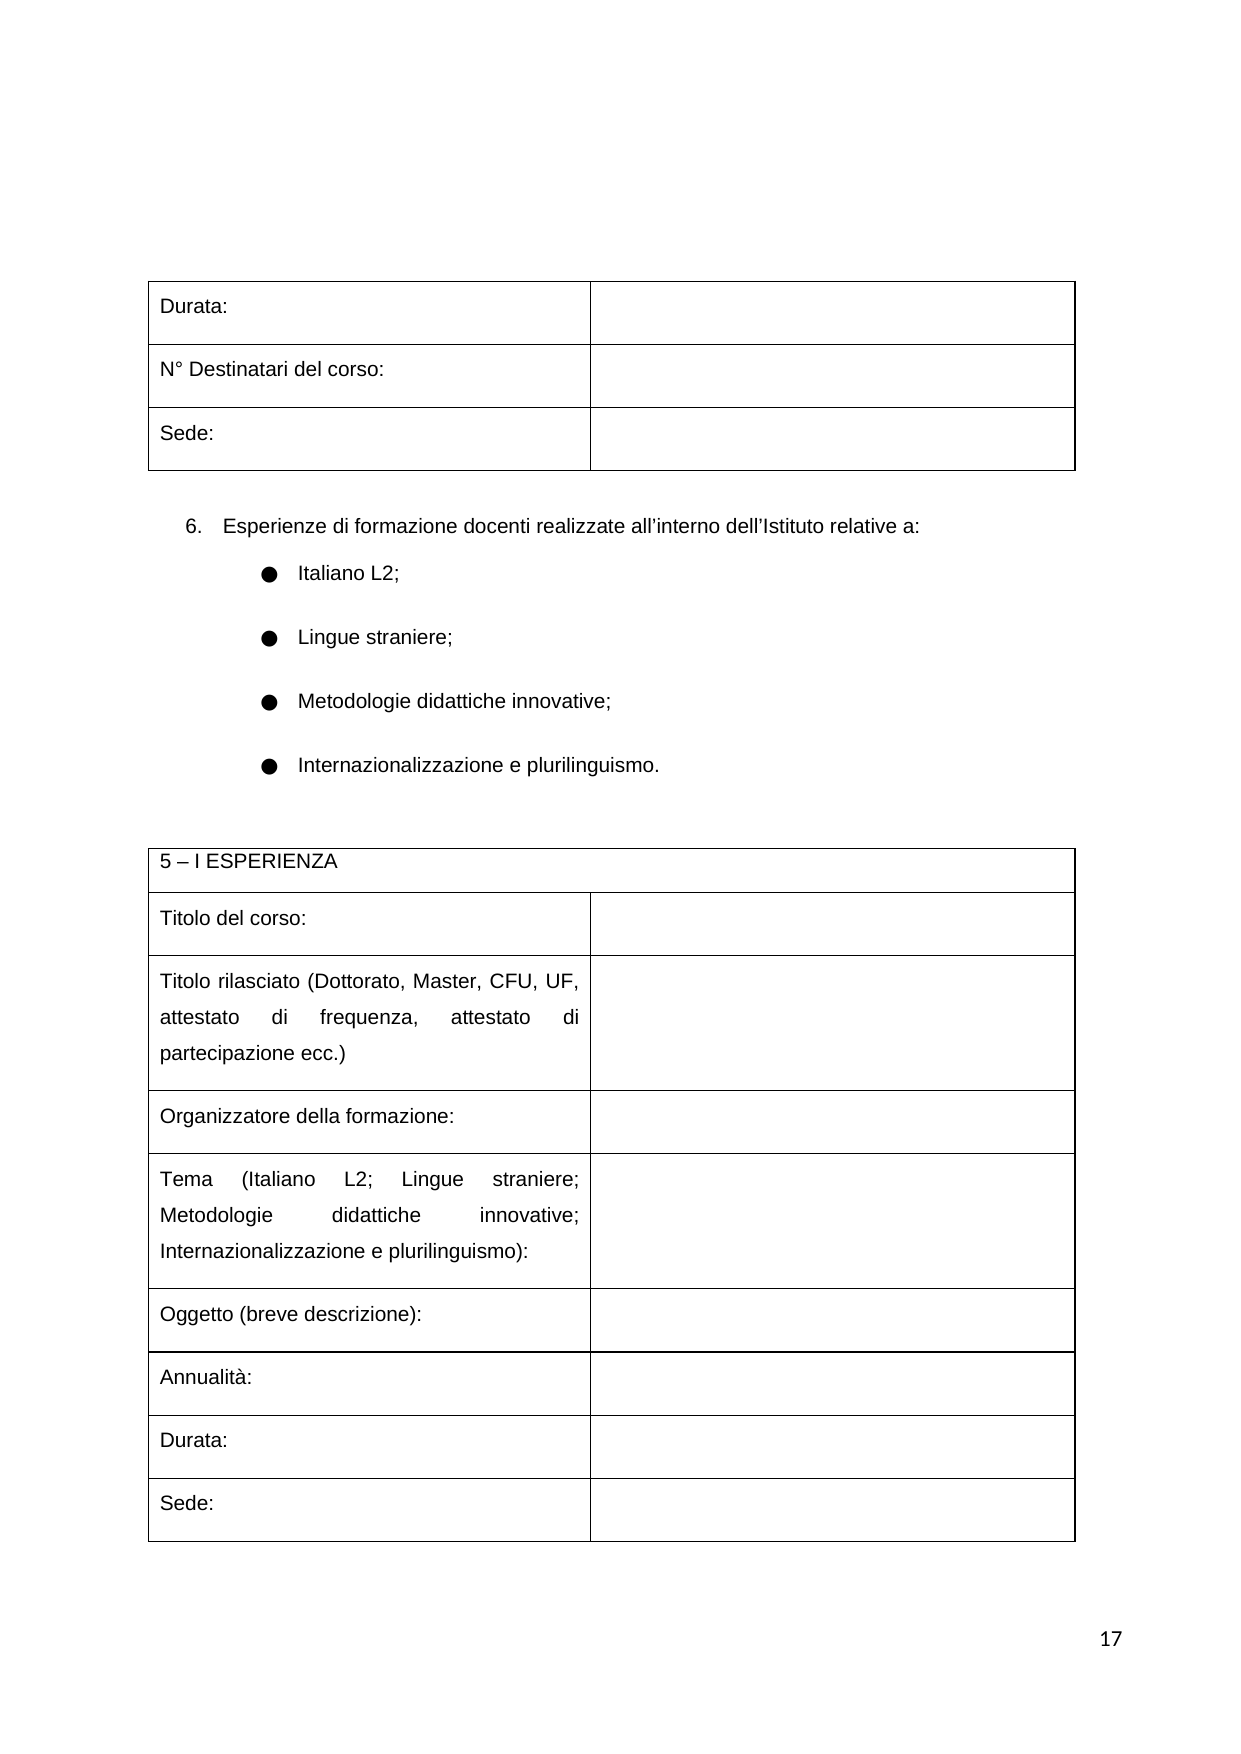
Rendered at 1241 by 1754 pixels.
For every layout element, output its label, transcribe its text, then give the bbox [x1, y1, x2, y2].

table_cell [591, 345, 1074, 407]
table_cell [591, 1091, 1074, 1153]
table_cell Sede: [149, 408, 590, 470]
table_cell Titolo rilasciato (Dottorato, Master, CFU, UF, attestato di frequenza, attestato di partecipazione ecc.) [149, 956, 590, 1090]
list Internazionalizzazione e plurilinguismo. [260, 742, 1152, 784]
table_cell [591, 1479, 1074, 1541]
table_cell [591, 1289, 1074, 1351]
table_cell [591, 893, 1074, 955]
table_cell Sede: [149, 1479, 590, 1541]
list Italiano L2; [260, 549, 1152, 592]
table_cell Oggetto (breve descrizione): [149, 1289, 590, 1351]
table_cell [149, 1154, 590, 1288]
list Esperienze di formazione docenti realizzate all’interno dell’Istituto relative a: [185, 513, 1152, 537]
table_cell Durata: [149, 1416, 590, 1478]
table_cell [591, 956, 1074, 1090]
table_cell [591, 1353, 1074, 1414]
table_cell N° Destinatari del corso: [149, 345, 590, 407]
table_cell Durata: [149, 282, 590, 344]
table_cell [591, 1154, 1074, 1288]
table_cell [591, 408, 1074, 470]
table_cell [591, 1416, 1074, 1478]
list Metodologie didattiche innovative; [260, 678, 1152, 720]
table_cell [591, 282, 1074, 344]
list Lingue straniere; [260, 613, 1152, 656]
table_cell Annualità: [149, 1353, 590, 1414]
table_cell Titolo del corso: [149, 893, 590, 955]
table_header 5 – I ESPERIENZA [149, 849, 1074, 892]
table_cell Organizzatore della formazione: [149, 1091, 590, 1153]
